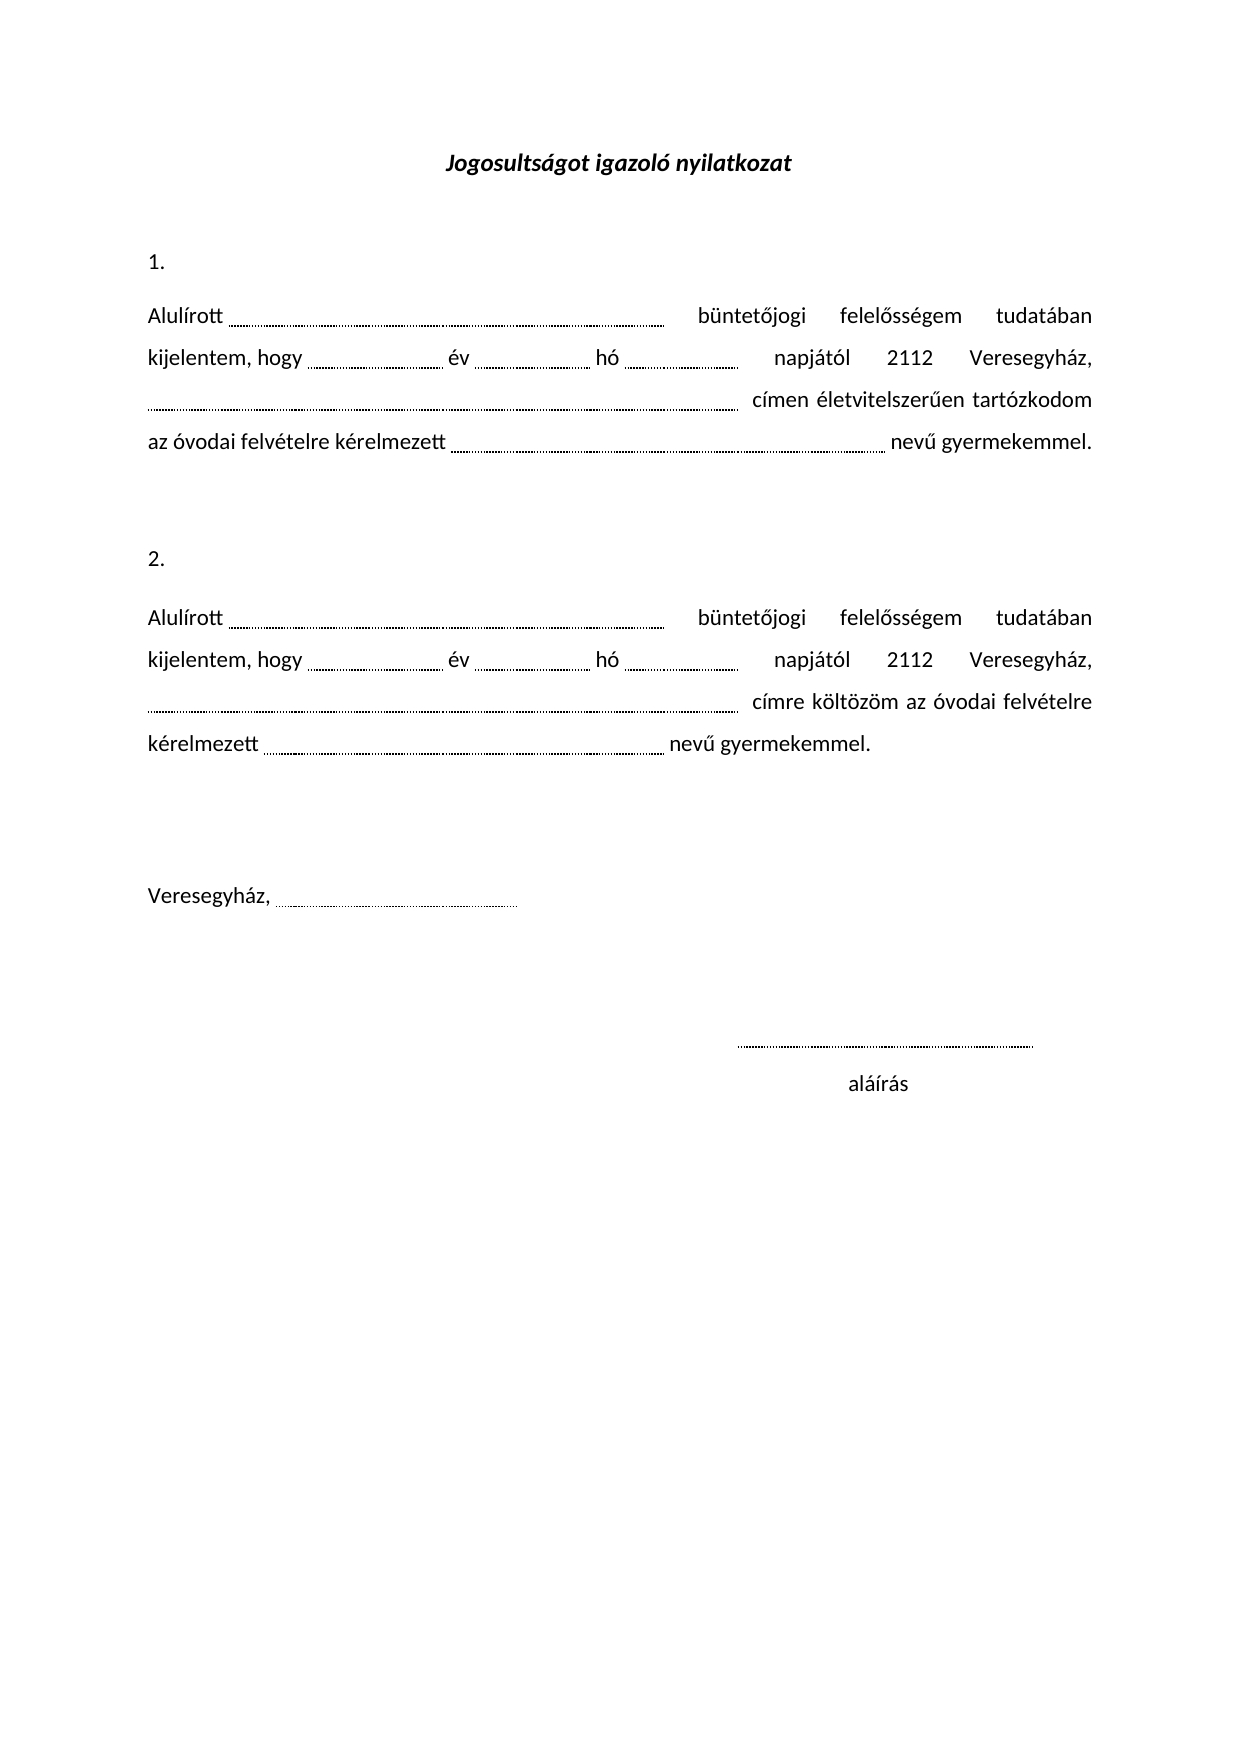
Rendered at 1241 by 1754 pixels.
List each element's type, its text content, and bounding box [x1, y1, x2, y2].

text Veresegyház, [148, 881, 1093, 909]
text Jogosultságot igazoló nyilatkozat [148, 148, 1093, 178]
text 1. [148, 247, 1093, 275]
text aláírás [664, 1069, 1093, 1097]
text 2. [148, 544, 1093, 572]
text Alulírott büntetőjogi felelősségem tudatában kijelentem, hogy év hó napjától 2112 Veresegyház, címen életvitelszerűen tartózkodom az óvodai felvételre kérelmezett nevű gyermekemmel. [148, 301, 1093, 455]
text Alulírott büntetőjogi felelősségem tudatában kijelentem, hogy év hó napjától 2112 Veresegyház, címre költözöm az óvodai felvételre kérelmezett nevű gyermekemmel. [148, 603, 1093, 757]
